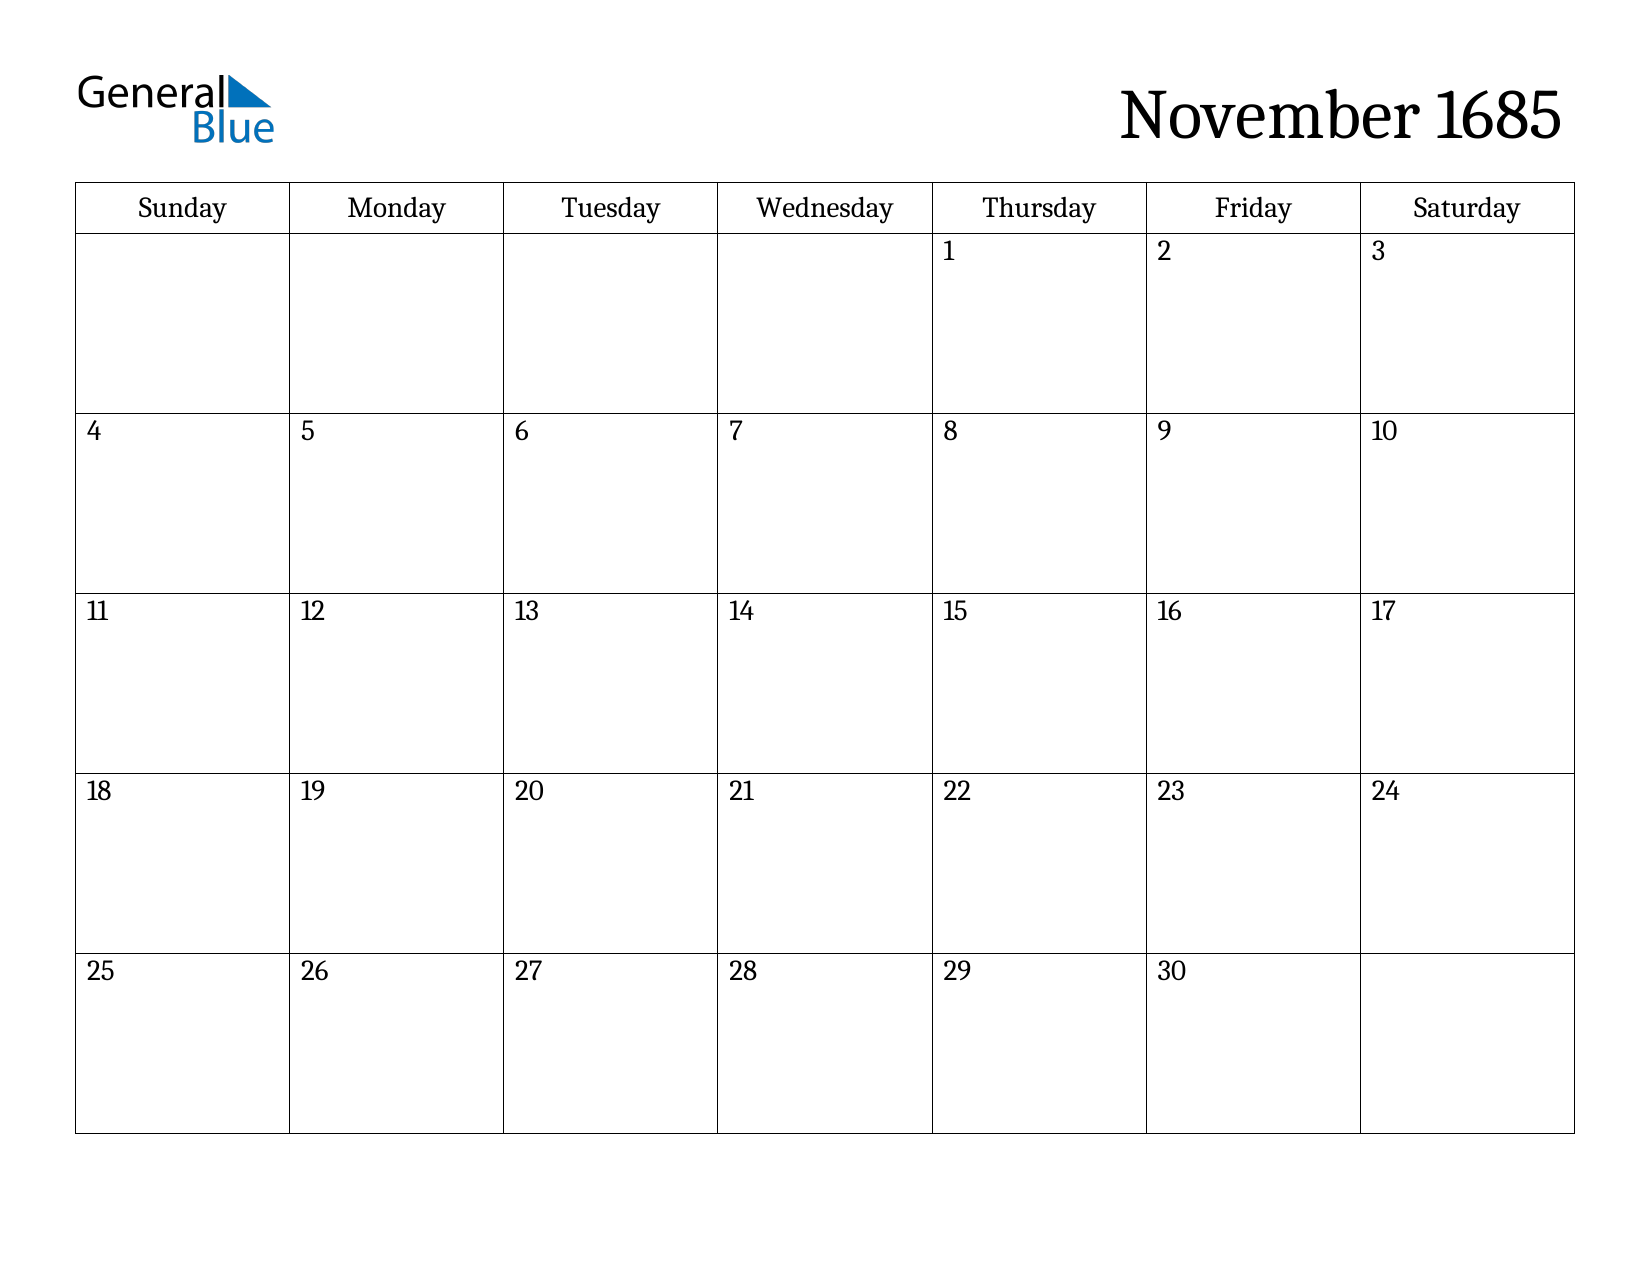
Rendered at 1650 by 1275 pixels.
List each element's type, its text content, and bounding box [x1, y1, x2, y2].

table_cell 25 [76, 954, 289, 987]
table_cell [933, 988, 1146, 1133]
table_cell Saturday [1361, 183, 1574, 233]
table_cell [718, 627, 932, 773]
table_cell 3 [1361, 234, 1574, 267]
table_cell [1361, 267, 1574, 413]
table_cell 1 [933, 234, 1146, 267]
table_cell 30 [1147, 954, 1360, 987]
table_header November 1685 [504, 75, 1574, 182]
table_cell Wednesday [718, 183, 932, 233]
table_cell Monday [290, 183, 503, 233]
table_cell 5 [290, 414, 503, 447]
table_cell [1147, 988, 1360, 1133]
table_cell 10 [1361, 414, 1574, 447]
table_cell [76, 267, 289, 413]
table_cell [504, 267, 717, 413]
table_cell [1147, 448, 1360, 593]
table_cell 21 [718, 774, 932, 807]
table_cell Tuesday [504, 183, 717, 233]
table_cell [718, 988, 932, 1133]
table_cell [1147, 627, 1360, 773]
table_cell 4 [76, 414, 289, 447]
table_cell 12 [290, 594, 503, 627]
table_cell [1361, 808, 1574, 953]
table_cell [1361, 988, 1574, 1133]
table_cell [1361, 627, 1574, 773]
table_cell [933, 808, 1146, 953]
table_cell [504, 448, 717, 593]
table_cell 9 [1147, 414, 1360, 447]
table_cell 29 [933, 954, 1146, 987]
table_cell [76, 448, 289, 593]
table_cell [76, 627, 289, 773]
table_cell 2 [1147, 234, 1360, 267]
table_cell Thursday [933, 183, 1146, 233]
table_cell [504, 808, 717, 953]
table_cell [290, 808, 503, 953]
table_cell [290, 267, 503, 413]
table_cell Friday [1147, 183, 1360, 233]
table_cell [933, 448, 1146, 593]
table_cell 18 [76, 774, 289, 807]
table_cell 27 [504, 954, 717, 987]
table_cell 15 [933, 594, 1146, 627]
table_cell 11 [76, 594, 289, 627]
table_cell [76, 808, 289, 953]
table_cell [718, 267, 932, 413]
table_cell [290, 627, 503, 773]
table_cell 24 [1361, 774, 1574, 807]
table_cell [290, 448, 503, 593]
table_header [76, 75, 503, 182]
table_cell 23 [1147, 774, 1360, 807]
table_cell 8 [933, 414, 1146, 447]
table_cell 16 [1147, 594, 1360, 627]
table_cell 20 [504, 774, 717, 807]
table_cell 19 [290, 774, 503, 807]
table_cell 13 [504, 594, 717, 627]
table_cell [1147, 808, 1360, 953]
table_cell [718, 234, 932, 267]
table_cell [1147, 267, 1360, 413]
table_cell [933, 267, 1146, 413]
table_cell 14 [718, 594, 932, 627]
table_cell 6 [504, 414, 717, 447]
table_cell [76, 988, 289, 1133]
table_cell [290, 234, 503, 267]
table_cell [1361, 954, 1574, 987]
table_cell 17 [1361, 594, 1574, 627]
table_cell [933, 627, 1146, 773]
table_cell [504, 988, 717, 1133]
table_cell [504, 627, 717, 773]
table_cell 26 [290, 954, 503, 987]
table_cell [718, 448, 932, 593]
table_cell Sunday [76, 183, 289, 233]
table_cell [76, 234, 289, 267]
table_cell [290, 988, 503, 1133]
table_cell [504, 234, 717, 267]
table_cell 22 [933, 774, 1146, 807]
table_cell [718, 808, 932, 953]
table_cell [1361, 448, 1574, 593]
table_cell 28 [718, 954, 932, 987]
picture [78, 75, 274, 143]
table_cell 7 [718, 414, 932, 447]
